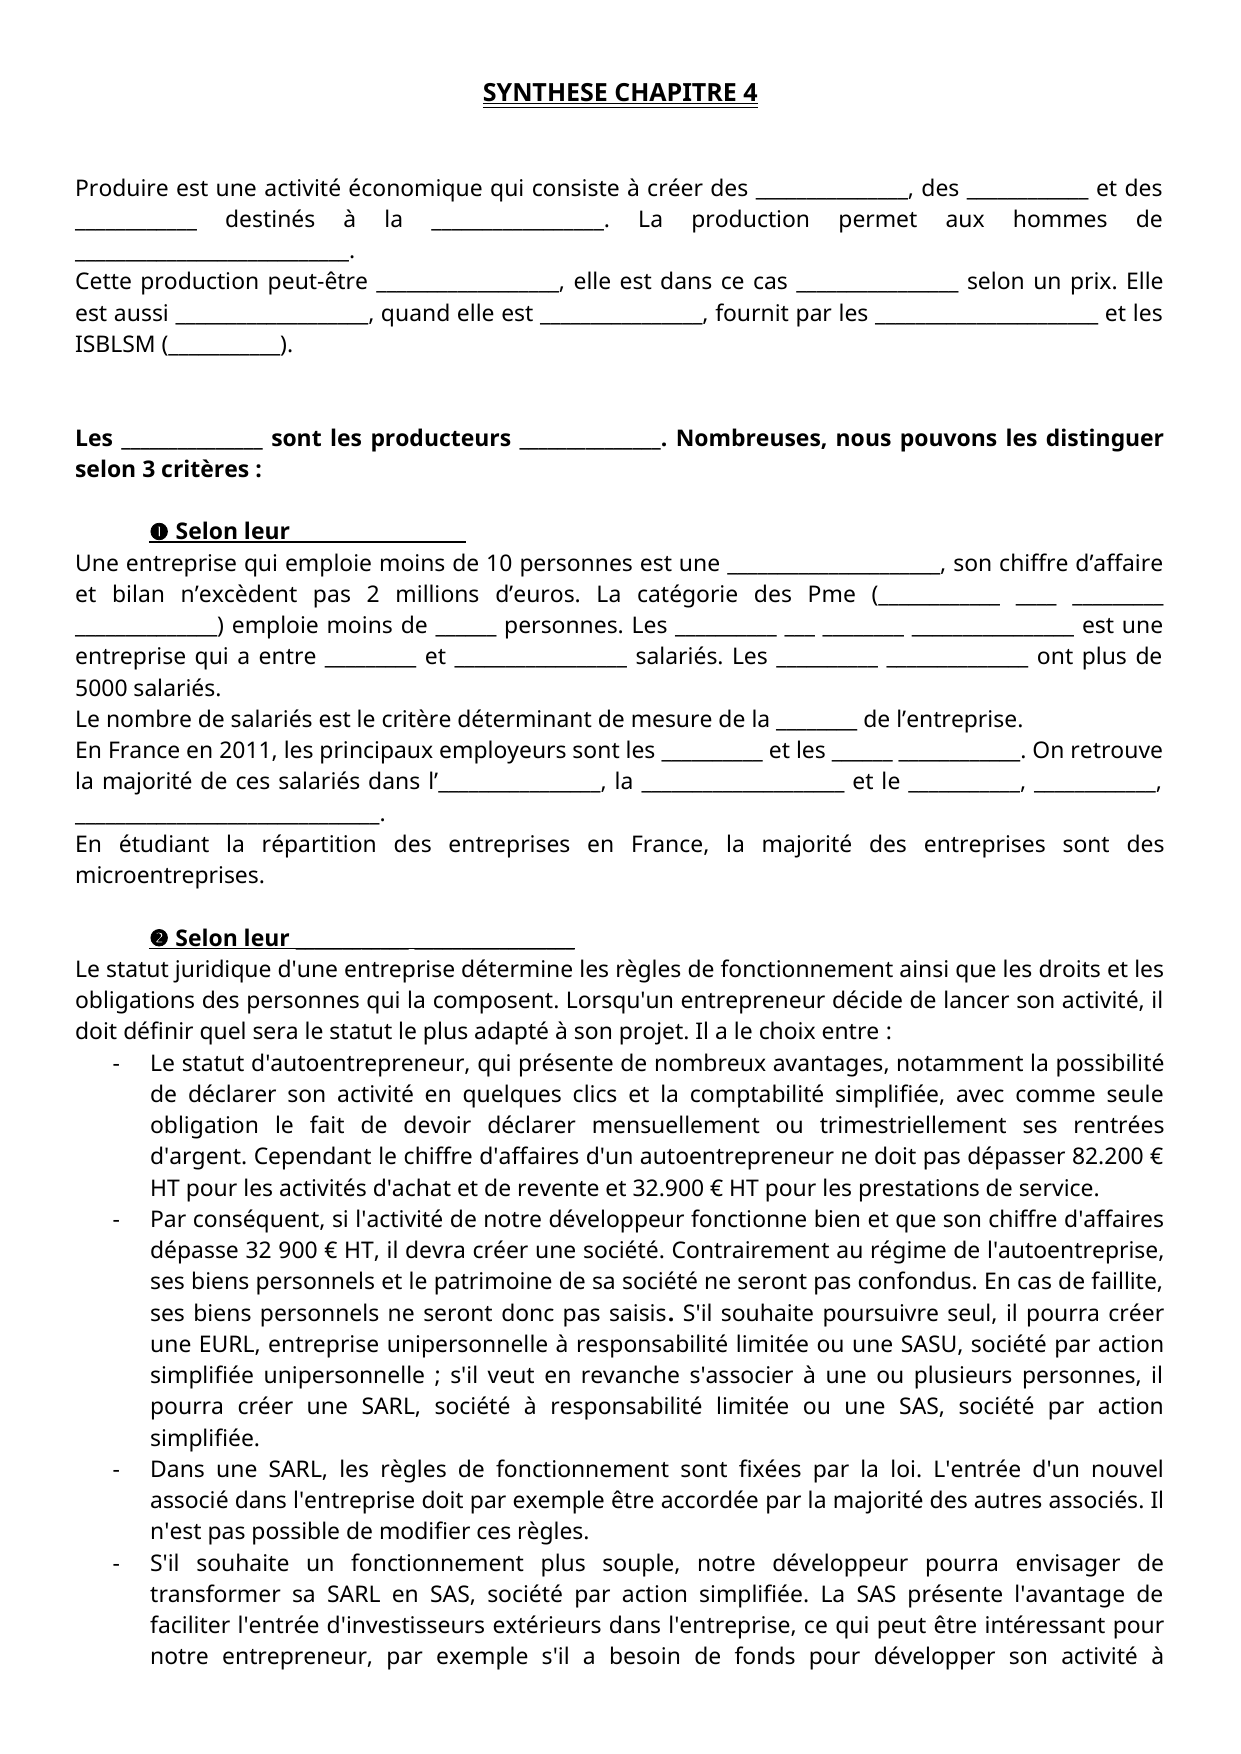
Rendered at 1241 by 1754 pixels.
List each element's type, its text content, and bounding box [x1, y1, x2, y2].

text Selon leur __________________ [75, 515, 1165, 547]
text En France en 2011, les principaux employeurs sont les __________ et les ______ ____________. On retrouve la majorité de ces salariés dans l’________________, la ____________________ et le ___________, ____________, ______________________________. [75, 734, 1165, 828]
text Une entreprise qui emploie moins de 10 personnes est une _____________________, son chiffre d’affaire et bilan n’excèdent pas 2 millions d’euros. La catégorie des Pme (____________ ____ _________ ______________) emploie moins de ______ personnes. Les __________ ___ ________ ________________ est une entreprise qui a entre _________ et _________________ salariés. Les __________ ______________ ont plus de 5000 salariés. [75, 547, 1165, 703]
text Le nombre de salariés est le critère déterminant de mesure de la ________ de l’entreprise. [75, 703, 1165, 734]
text Cette production peut-être __________________, elle est dans ce cas ________________ selon un prix. Elle est aussi ___________________, quand elle est ________________, fournit par les ______________________ et les ISBLSM (___________). [75, 265, 1165, 359]
text Produire est une activité économique qui consiste à créer des _______________, des ____________ et des ____________ destinés à la _________________. La production permet aux hommes de ___________________________. [75, 172, 1165, 265]
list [112, 1547, 1165, 1672]
list Dans une SARL, les règles de fonctionnement sont fixées par la loi. L'entrée d'un nouvel associé dans l'entreprise doit par exemple être accordée par la majorité des autres associés. Il n'est pas possible de modifier ces règles. [112, 1453, 1165, 1547]
text Le statut juridique d'une entreprise détermine les règles de fonctionnement ainsi que les droits et les obligations des personnes qui la composent. Lorsqu'un entrepreneur décide de lancer son activité, il doit définir quel sera le statut le plus adapté à son projet. Il a le choix entre : [75, 953, 1165, 1047]
text En étudiant la répartition des entreprises en France, la majorité des entreprises sont des microentreprises. [75, 828, 1165, 890]
text Selon leur ____________ _________________ [75, 922, 1165, 953]
text SYNTHESE CHAPITRE 4 [75, 75, 1165, 109]
list Le statut d'autoentrepreneur, qui présente de nombreux avantages, notamment la possibilité de déclarer son activité en quelques clics et la comptabilité simplifiée, avec comme seule obligation le fait de devoir déclarer mensuellement ou trimestriellement ses rentrées d'argent. Cependant le chiffre d'affaires d'un autoentrepreneur ne doit pas dépasser 82.200 € HT pour les activités d'achat et de revente et 32.900 € HT pour les prestations de service. [112, 1047, 1165, 1203]
list Par conséquent, si l'activité de notre développeur fonctionne bien et que son chiffre d'affaires dépasse 32 900 € HT, il devra créer une société. Contrairement au régime de l'autoentreprise, ses biens personnels et le patrimoine de sa société ne seront pas confondus. En cas de faillite, ses biens personnels ne seront donc pas saisis. S'il souhaite poursuivre seul, il pourra créer une EURL, entreprise unipersonnelle à responsabilité limitée ou une SASU, société par action simplifiée unipersonnelle ; s'il veut en revanche s'associer à une ou plusieurs personnes, il pourra créer une SARL, société à responsabilité limitée ou une SAS, société par action simplifiée. [112, 1203, 1165, 1453]
text Les _______________ sont les producteurs _______________. Nombreuses, nous pouvons les distinguer selon 3 critères : [75, 422, 1165, 484]
